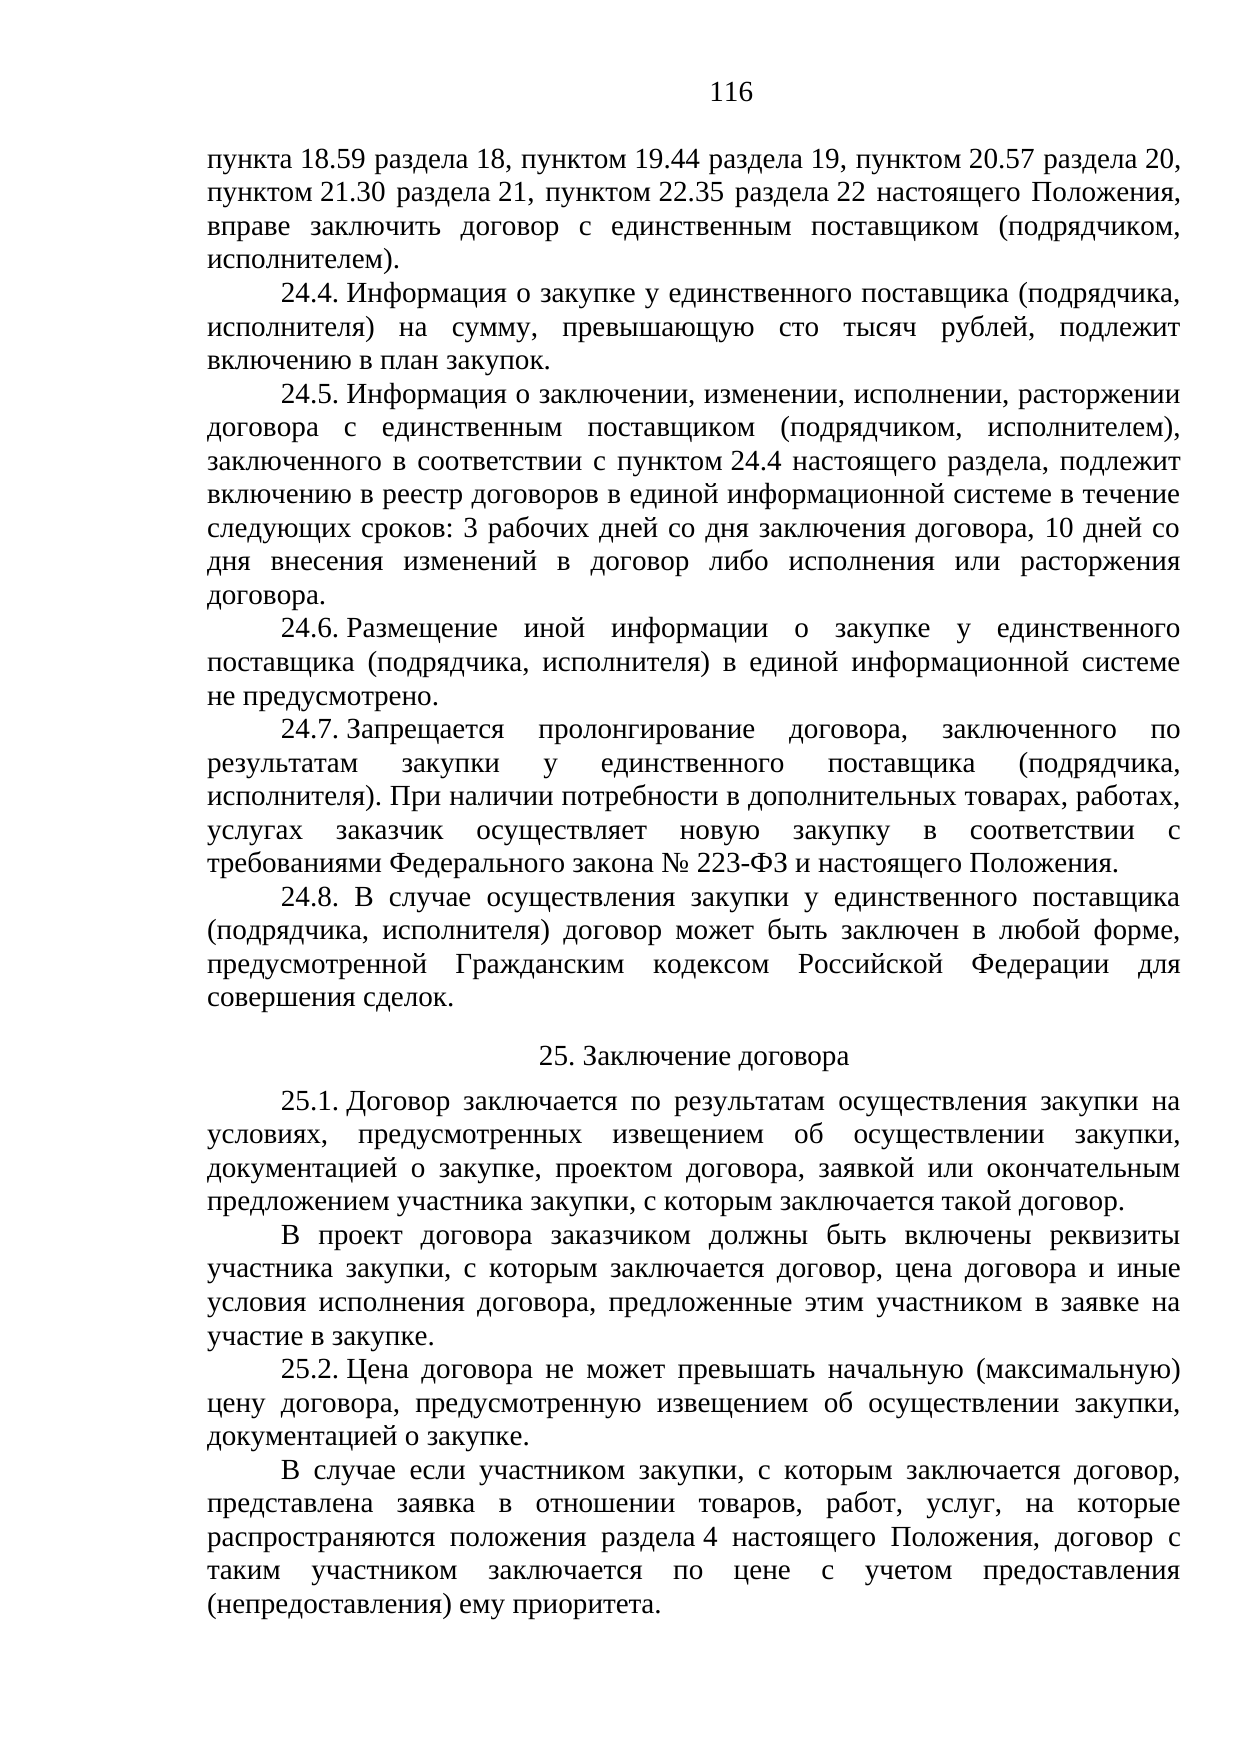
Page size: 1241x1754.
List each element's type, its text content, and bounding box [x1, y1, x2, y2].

text 24.8. В случае осуществления закупки у единственного поставщика (подрядчика, исполнителя) договор может быть заключен в любой форме, предусмотренной Гражданским кодексом Российской Федерации для совершения сделок. [207, 879, 1181, 1013]
text В случае если участником закупки, с которым заключается договор, представлена заявка в отношении товаров, работ, услуг, на которые распространяются положения раздела 4 настоящего Положения, договор с таким участником заключается по цене с учетом предоставления (непредоставления) ему приоритета. [207, 1452, 1181, 1619]
text 25.1. Договор заключается по результатам осуществления закупки на условиях, предусмотренных извещением об осуществлении закупки, документацией о закупке, проектом договора, заявкой или окончательным предложением участника закупки, с которым заключается такой договор. [207, 1083, 1181, 1217]
text 24.4. Информация о закупке у единственного поставщика (подрядчика, исполнителя) на сумму, превышающую сто тысяч рублей, подлежит включению в план закупок. [207, 275, 1181, 376]
text В проект договора заказчиком должны быть включены реквизиты участника закупки, с которым заключается договор, цена договора и иные условия исполнения договора, предложенные этим участником в заявке на участие в закупке. [207, 1217, 1181, 1351]
subtitle 25. Заключение договора [207, 1038, 1181, 1072]
text 24.7. Запрещается пролонгирование договора, заключенного по результатам закупки у единственного поставщика (подрядчика, исполнителя). При наличии потребности в дополнительных товарах, работах, услугах заказчик осуществляет новую закупку в соответствии с требованиями Федерального закона № 223-ФЗ и настоящего Положения. [207, 711, 1181, 879]
text 24.5. Информация о заключении, изменении, исполнении, расторжении договора с единственным поставщиком (подрядчиком, исполнителем), заключенного в соответствии с пунктом 24.4 настоящего раздела, подлежит включению в реестр договоров в единой информационной системе в течение следующих сроков: 3 рабочих дней со дня заключения договора, 10 дней со дня внесения изменений в договор либо исполнения или расторжения договора. [207, 376, 1181, 611]
text 25.2. Цена договора не может превышать начальную (максимальную) цену договора, предусмотренную извещением об осуществлении закупки, документацией о закупке. [207, 1351, 1181, 1452]
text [207, 141, 1181, 275]
text 24.6. Размещение иной информации о закупке у единственного поставщика (подрядчика, исполнителя) в единой информационной системе не предусмотрено. [207, 611, 1181, 711]
